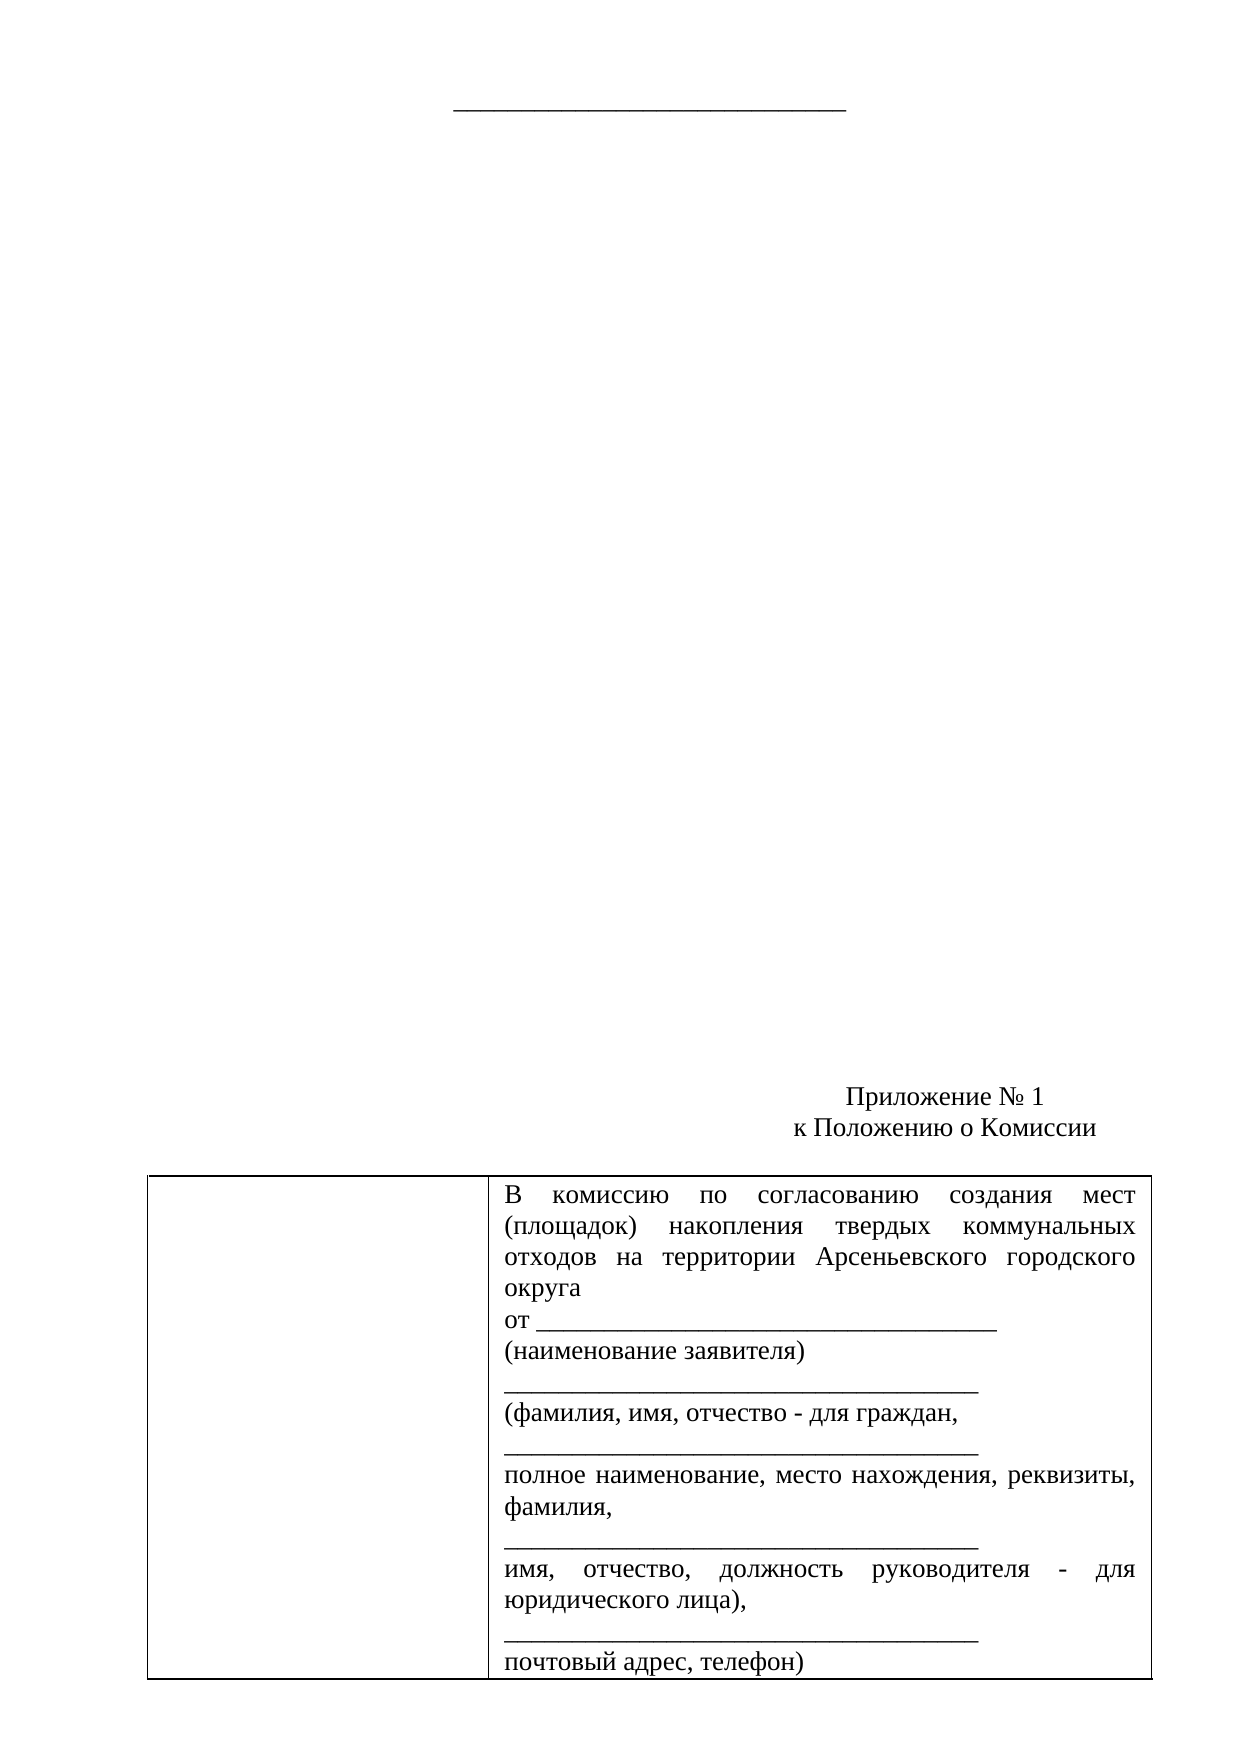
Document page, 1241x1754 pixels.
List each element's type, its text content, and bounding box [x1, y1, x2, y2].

text к Положению о Комиссии [738, 1111, 1152, 1142]
table_cell В комиссию по согласованию создания мест (площадок) накопления твердых коммунальных отходов на территории Арсеньевского городского округа от __________________________________ (наименование заявителя) ___________________________________ (фамилия, имя, отчество - для граждан, ___________________________________ полное наименование, место нахождения, реквизиты, фамилия, ___________________________________ имя, отчество, должность руководителя - для юридического лица), ___________________________________ почтовый адрес, телефон) [489, 1177, 1151, 1678]
text Приложение № 1 [738, 1080, 1152, 1111]
table_cell [148, 1176, 488, 1678]
text _____________________________ [148, 83, 1152, 114]
